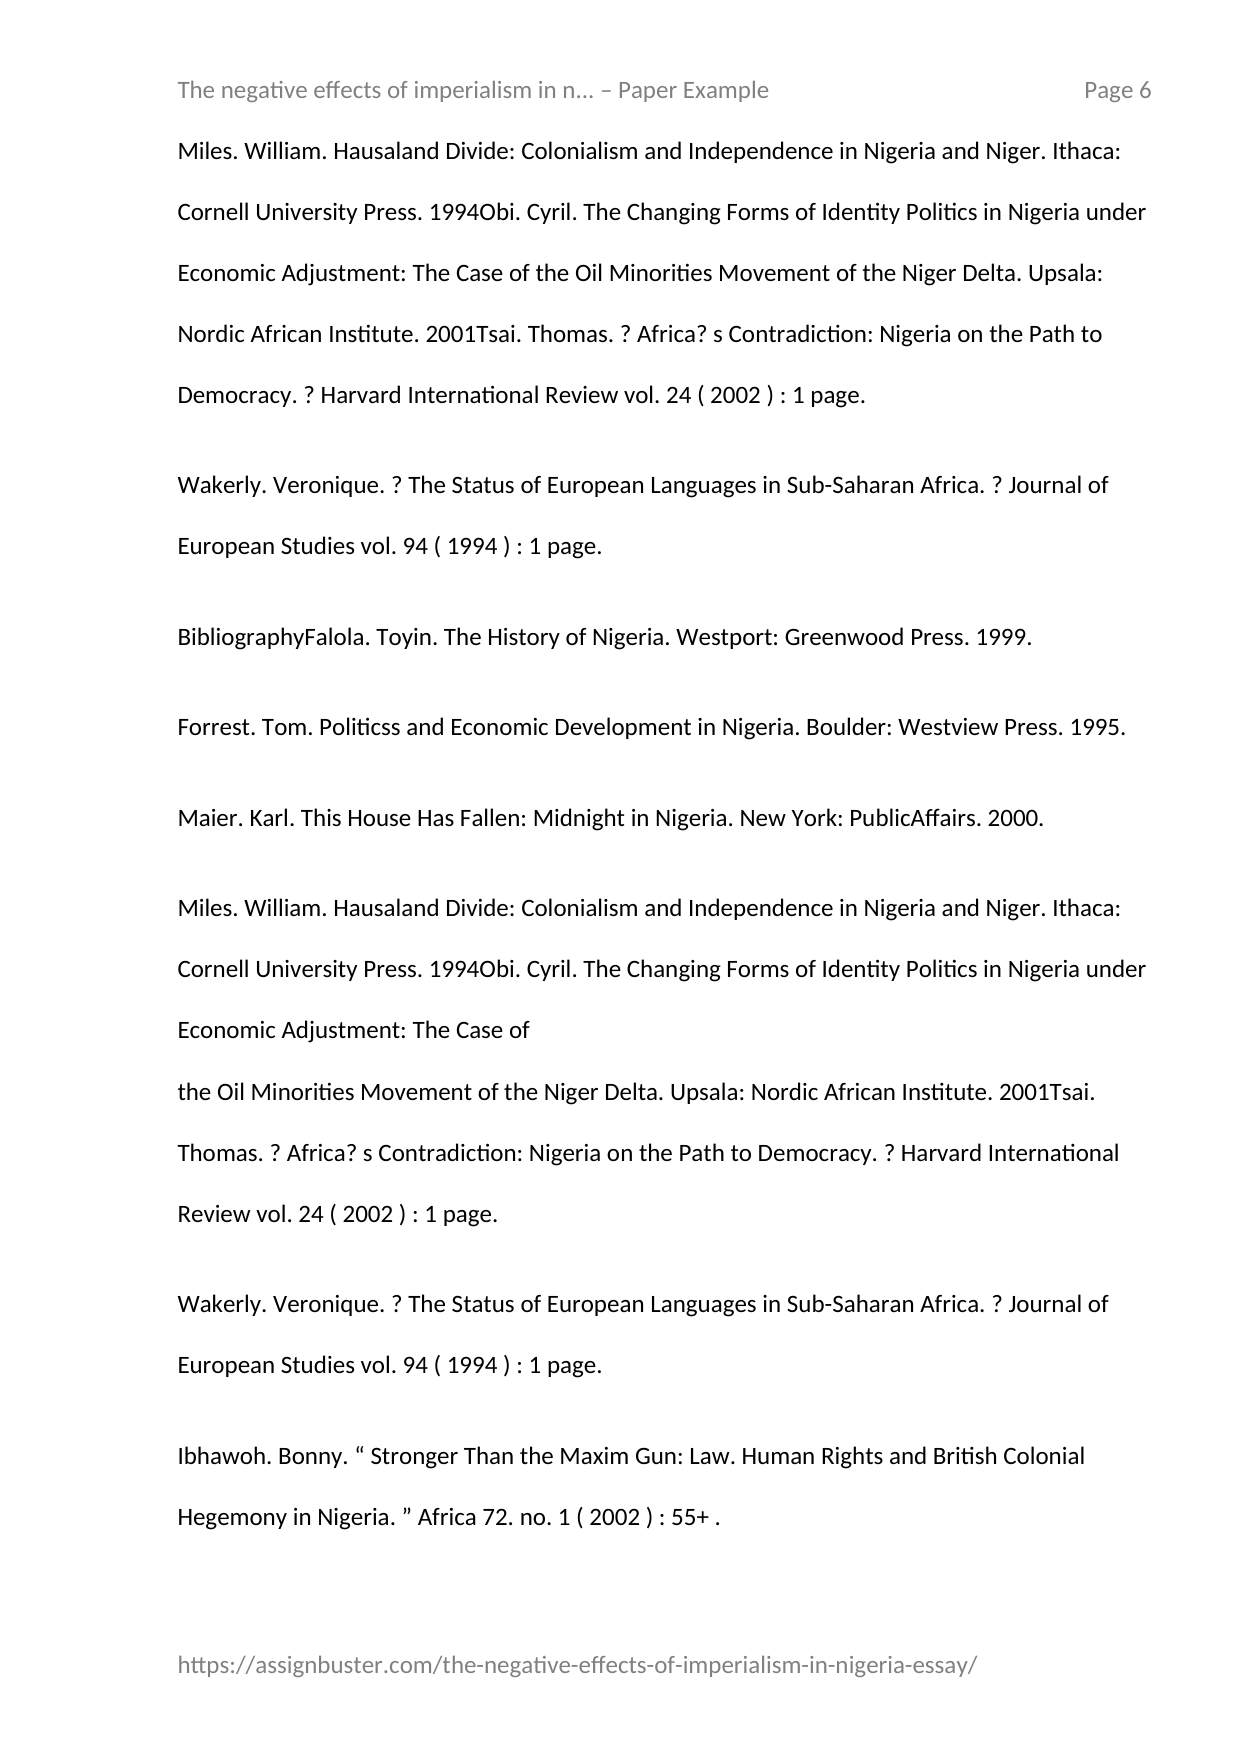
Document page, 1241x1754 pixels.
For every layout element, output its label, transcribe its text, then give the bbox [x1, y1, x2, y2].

text Miles. William. Hausaland Divide: Colonialism and Independence in Nigeria and Niger. Ithaca: Cornell University Press. 1994Obi. Cyril. The Changing Forms of Identity Politics in Nigeria under Economic Adjustment: The Case of the Oil Minorities Movement of the Niger Delta. Upsala: Nordic African Institute. 2001Tsai. Thomas. ? Africa? s Contradiction: Nigeria on the Path to Democracy. ? Harvard International Review vol. 24 ( 2002 ) : 1 page. [177, 893, 1152, 1228]
text Wakerly. Veronique. ? The Status of European Languages in Sub-Saharan Africa. ? Journal of European Studies vol. 94 ( 1994 ) : 1 page. [177, 469, 1152, 561]
text Forrest. Tom. Politicss and Economic Development in Nigeria. Boulder: Westview Press. 1995. [177, 712, 1152, 742]
text Maier. Karl. This House Has Fallen: Midnight in Nigeria. New York: PublicAffairs. 2000. [177, 802, 1152, 833]
text Wakerly. Veronique. ? The Status of European Languages in Sub-Saharan Africa. ? Journal of European Studies vol. 94 ( 1994 ) : 1 page. [177, 1288, 1152, 1380]
text BibliographyFalola. Toyin. The History of Nigeria. Westport: Greenwood Press. 1999. [177, 621, 1152, 652]
text Miles. William. Hausaland Divide: Colonialism and Independence in Nigeria and Niger. Ithaca: Cornell University Press. 1994Obi. Cyril. The Changing Forms of Identity Politics in Nigeria under Economic Adjustment: The Case of the Oil Minorities Movement of the Niger Delta. Upsala: Nordic African Institute. 2001Tsai. Thomas. ? Africa? s Contradiction: Nigeria on the Path to Democracy. ? Harvard International Review vol. 24 ( 2002 ) : 1 page. [177, 135, 1152, 409]
text Ibhawoh. Bonny. “ Stronger Than the Maxim Gun: Law. Human Rights and British Colonial Hegemony in Nigeria. ” Africa 72. no. 1 ( 2002 ) : 55+ . [177, 1440, 1152, 1531]
